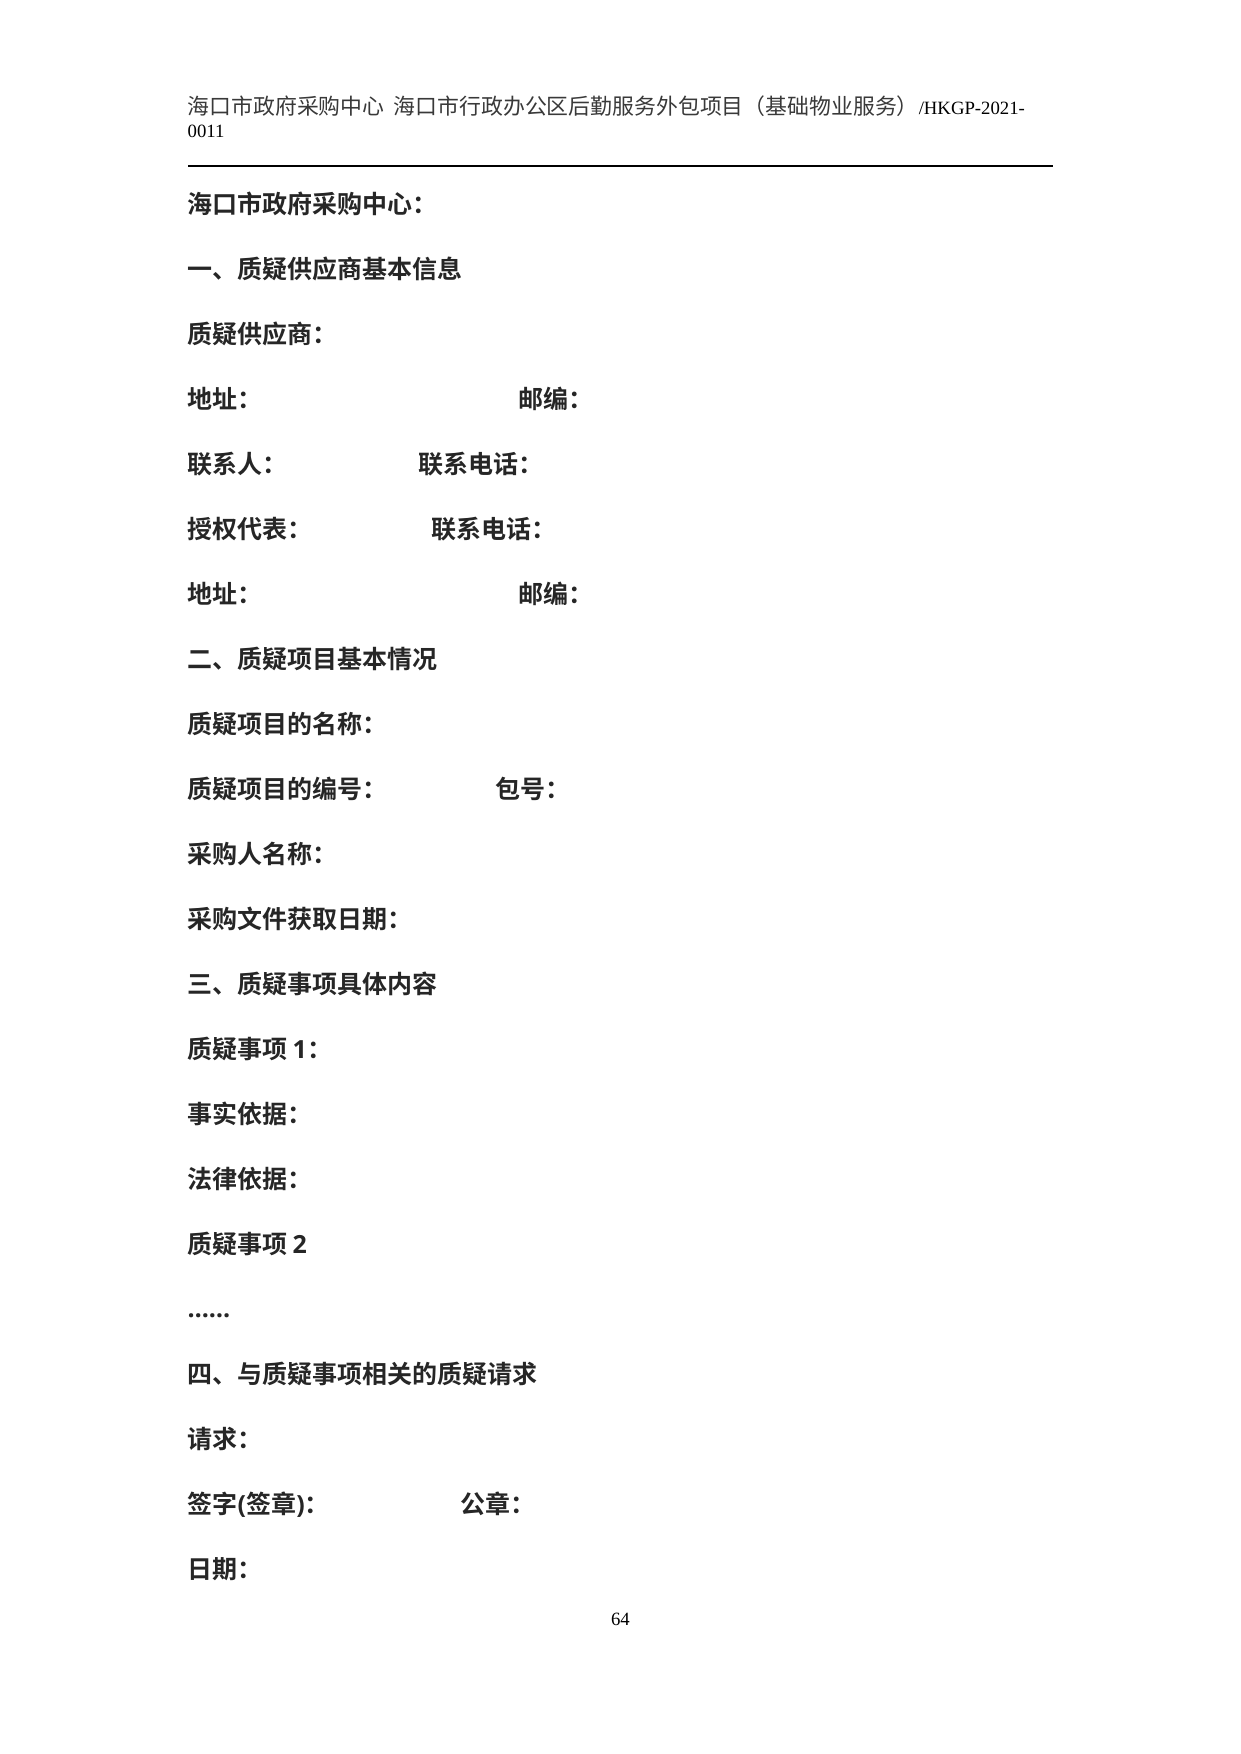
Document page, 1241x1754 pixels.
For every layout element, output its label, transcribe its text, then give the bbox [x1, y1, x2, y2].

text 日期： [187, 1536, 1053, 1601]
text 联系人： 联系电话： [187, 431, 1053, 496]
text 二、质疑项目基本情况 [187, 626, 1053, 691]
text …… [187, 1276, 1053, 1341]
text 授权代表： 联系电话： [187, 496, 1053, 561]
text 法律依据： [187, 1146, 1053, 1211]
text 四、与质疑事项相关的质疑请求 [187, 1341, 1053, 1406]
text 采购文件获取日期： [187, 886, 1053, 951]
text 地址： 邮编： [187, 561, 1053, 626]
text 质疑事项2 [187, 1211, 1053, 1276]
text 三、质疑事项具体内容 [187, 951, 1053, 1016]
text 签字(签章)： 公章： [187, 1471, 1053, 1536]
text 海口市政府采购中心： [187, 171, 1053, 236]
text 地址： 邮编： [187, 366, 1053, 431]
text 质疑事项1： [187, 1016, 1053, 1081]
text 质疑项目的编号： 包号： [187, 756, 1053, 821]
text 采购人名称： [187, 821, 1053, 886]
text 质疑供应商： [187, 301, 1053, 366]
text 请求： [187, 1406, 1053, 1471]
text 一、质疑供应商基本信息 [187, 236, 1053, 301]
text 事实依据： [187, 1081, 1053, 1146]
text 质疑项目的名称： [187, 691, 1053, 756]
